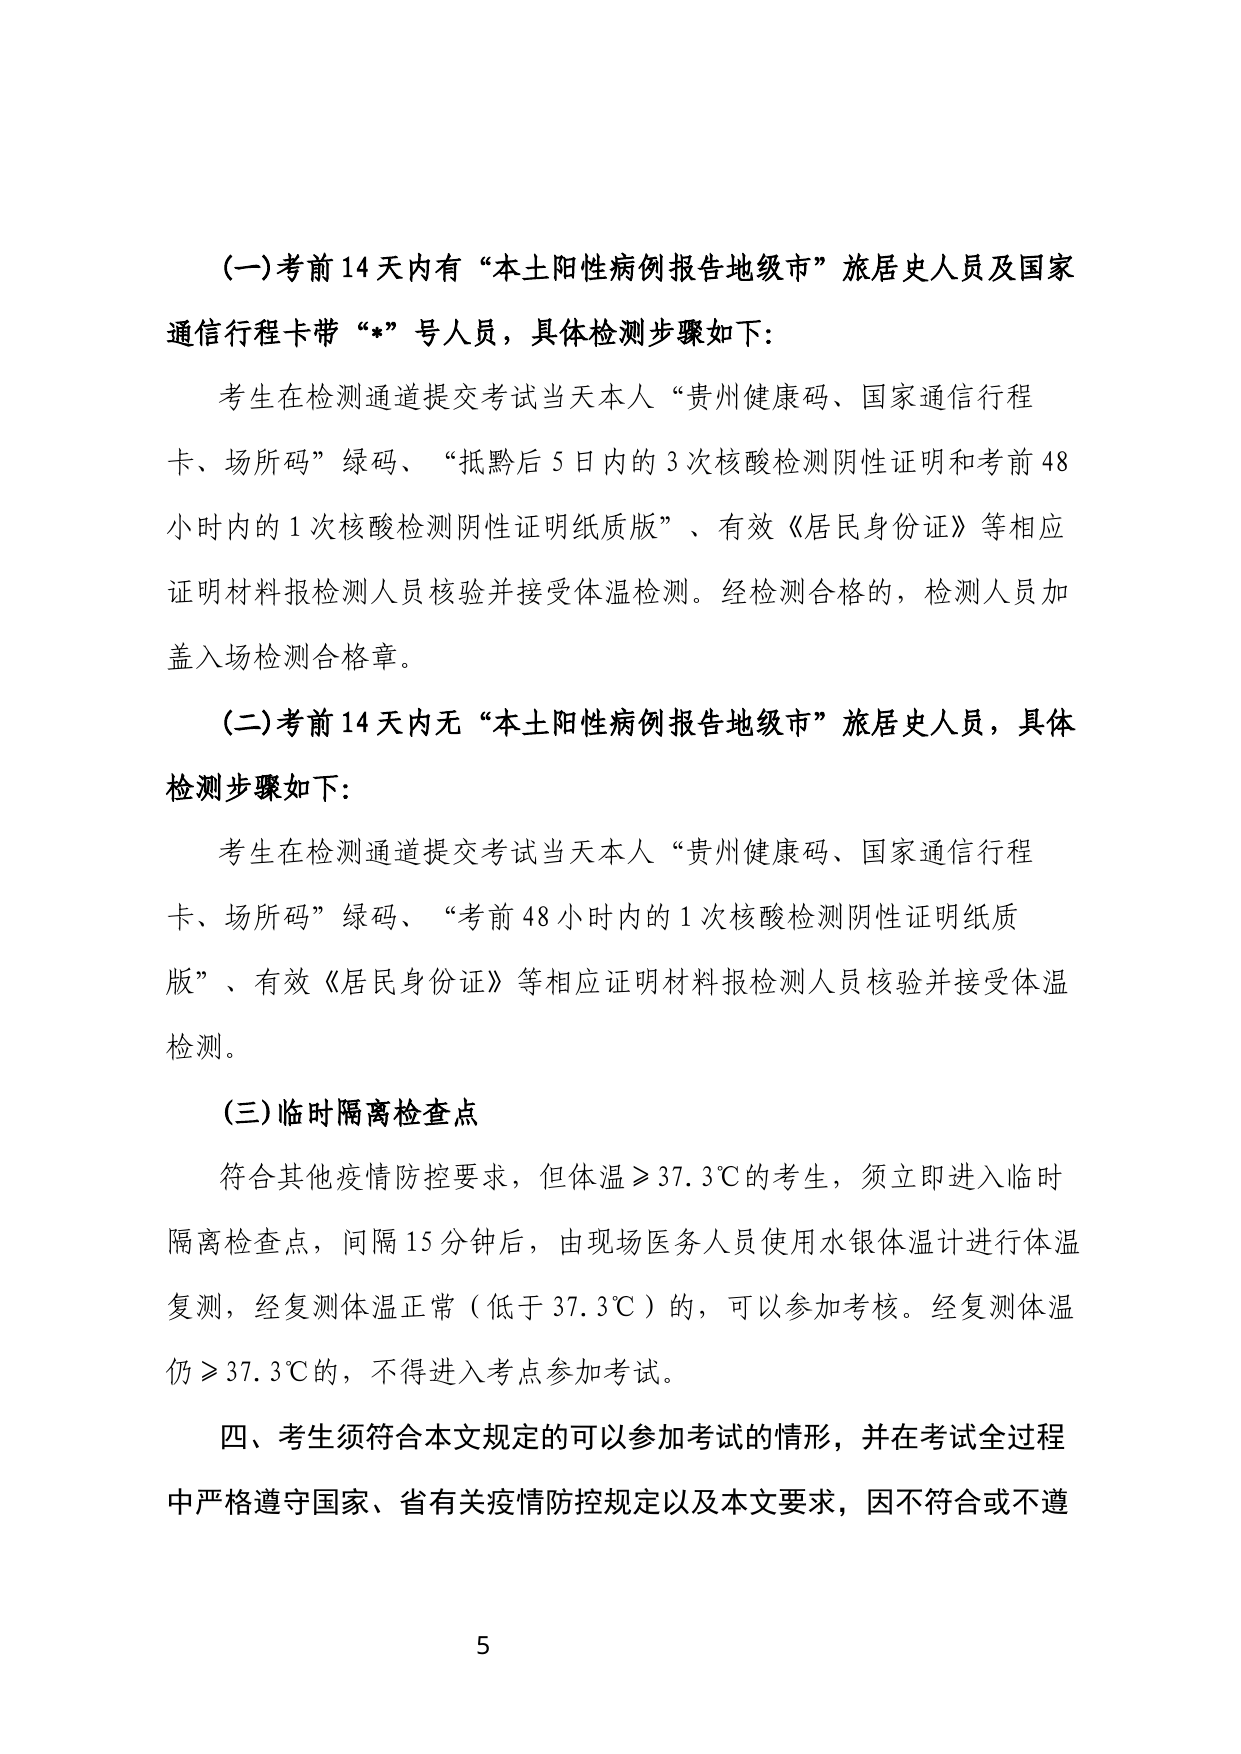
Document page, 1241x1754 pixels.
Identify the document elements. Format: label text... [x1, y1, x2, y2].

text (二)考前14天内无“本土阳性病例报告地级市”旅居史人员，具体检测步骤如下： [165, 688, 1087, 818]
text (一)考前14天内有“本土阳性病例报告地级市”旅居史人员及国家通信行程卡带“*”号人员，具体检测步骤如下： [165, 233, 1087, 363]
text (三)临时隔离检查点 [165, 1078, 1087, 1143]
text 考生在检测通道提交考试当天本人“贵州健康码、国家通信行程卡、场所码”绿码、“考前48小时内的1次核酸检测阴性证明纸质版”、有效《居民身份证》等相应证明材料报检测人员核验并接受体温检测。 [165, 818, 1087, 1078]
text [165, 1403, 1087, 1533]
text 考生在检测通道提交考试当天本人“贵州健康码、国家通信行程卡、场所码”绿码、“抵黔后5日内的3次核酸检测阴性证明和考前48小时内的1次核酸检测阴性证明纸质版”、有效《居民身份证》等相应证明材料报检测人员核验并接受体温检测。经检测合格的，检测人员加盖入场检测合格章。 [165, 363, 1087, 688]
text 符合其他疫情防控要求，但体温≥37.3℃的考生，须立即进入临时隔离检查点，间隔15分钟后，由现场医务人员使用水银体温计进行体温复测，经复测体温正常（低于37.3℃）的，可以参加考核。经复测体温仍≥37.3℃的，不得进入考点参加考试。 [165, 1143, 1087, 1403]
